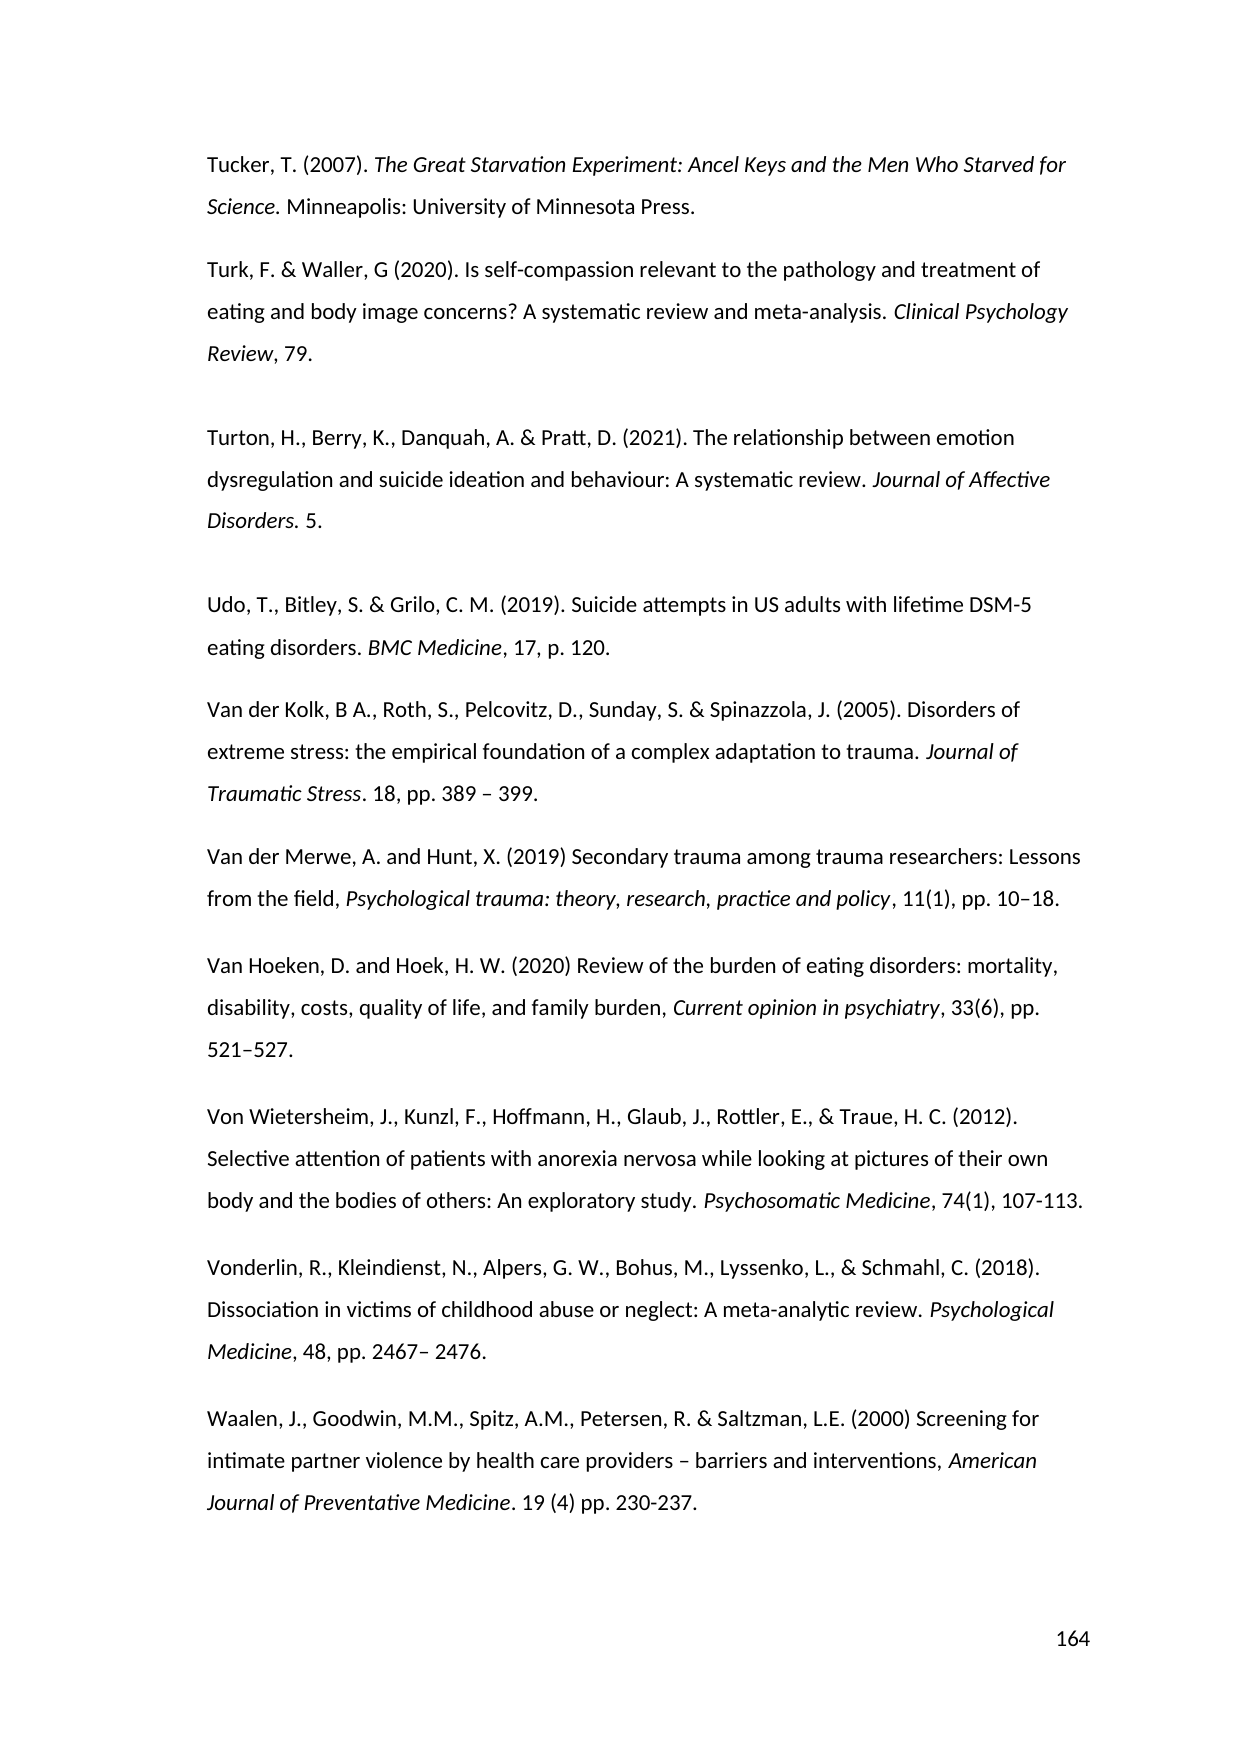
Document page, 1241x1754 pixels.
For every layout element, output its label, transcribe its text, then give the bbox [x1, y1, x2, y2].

text Waalen, J., Goodwin, M.M., Spitz, A.M., Petersen, R. & Saltzman, L.E. (2000) Screening for intimate partner violence by health care providers – barriers and interventions, American Journal of Preventative Medicine. 19 (4) pp. 230-237. [207, 1404, 1090, 1516]
text Van der Kolk, B A., Roth, S., Pelcovitz, D., Sunday, S. & Spinazzola, J. (2005). Disorders of extreme stress: the empirical foundation of a complex adaptation to trauma. Journal of Traumatic Stress. 18, pp. 389 – 399. [207, 695, 1090, 807]
text Tucker, T. (2007). The Great Starvation Experiment: Ancel Keys and the Men Who Starved for Science. Minneapolis: University of Minnesota Press. [207, 150, 1090, 220]
text Van der Merwe, A. and Hunt, X. (2019) Secondary trauma among trauma researchers: Lessons from the field, Psychological trauma: theory, research, practice and policy, 11(1), pp. 10–18. [207, 842, 1090, 912]
text Turk, F. & Waller, G (2020). Is self-compassion relevant to the pathology and treatment of eating and body image concerns? A systematic review and meta-analysis. Clinical Psychology Review, 79. [207, 255, 1090, 367]
text Udo, T., Bitley, S. & Grilo, C. M. (2019). Suicide attempts in US adults with lifetime DSM-5 eating disorders. BMC Medicine, 17, p. 120. [207, 591, 1090, 661]
text Vonderlin, R., Kleindienst, N., Alpers, G. W., Bohus, M., Lyssenko, L., & Schmahl, C. (2018). Dissociation in victims of childhood abuse or neglect: A meta-analytic review. Psychological Medicine, 48, pp. 2467– 2476. [207, 1253, 1090, 1365]
text Van Hoeken, D. and Hoek, H. W. (2020) Review of the burden of eating disorders: mortality, disability, costs, quality of life, and family burden, Current opinion in psychiatry, 33(6), pp. 521–527. [207, 951, 1090, 1063]
text Turton, H., Berry, K., Danquah, A. & Pratt, D. (2021). The relationship between emotion dysregulation and suicide ideation and behaviour: A systematic review. Journal of Affective Disorders. 5. [207, 423, 1090, 535]
text Von Wietersheim, J., Kunzl, F., Hoffmann, H., Glaub, J., Rottler, E., & Traue, H. C. (2012). Selective attention of patients with anorexia nervosa while looking at pictures of their own body and the bodies of others: An exploratory study. Psychosomatic Medicine, 74(1), 107-113. [207, 1102, 1090, 1214]
